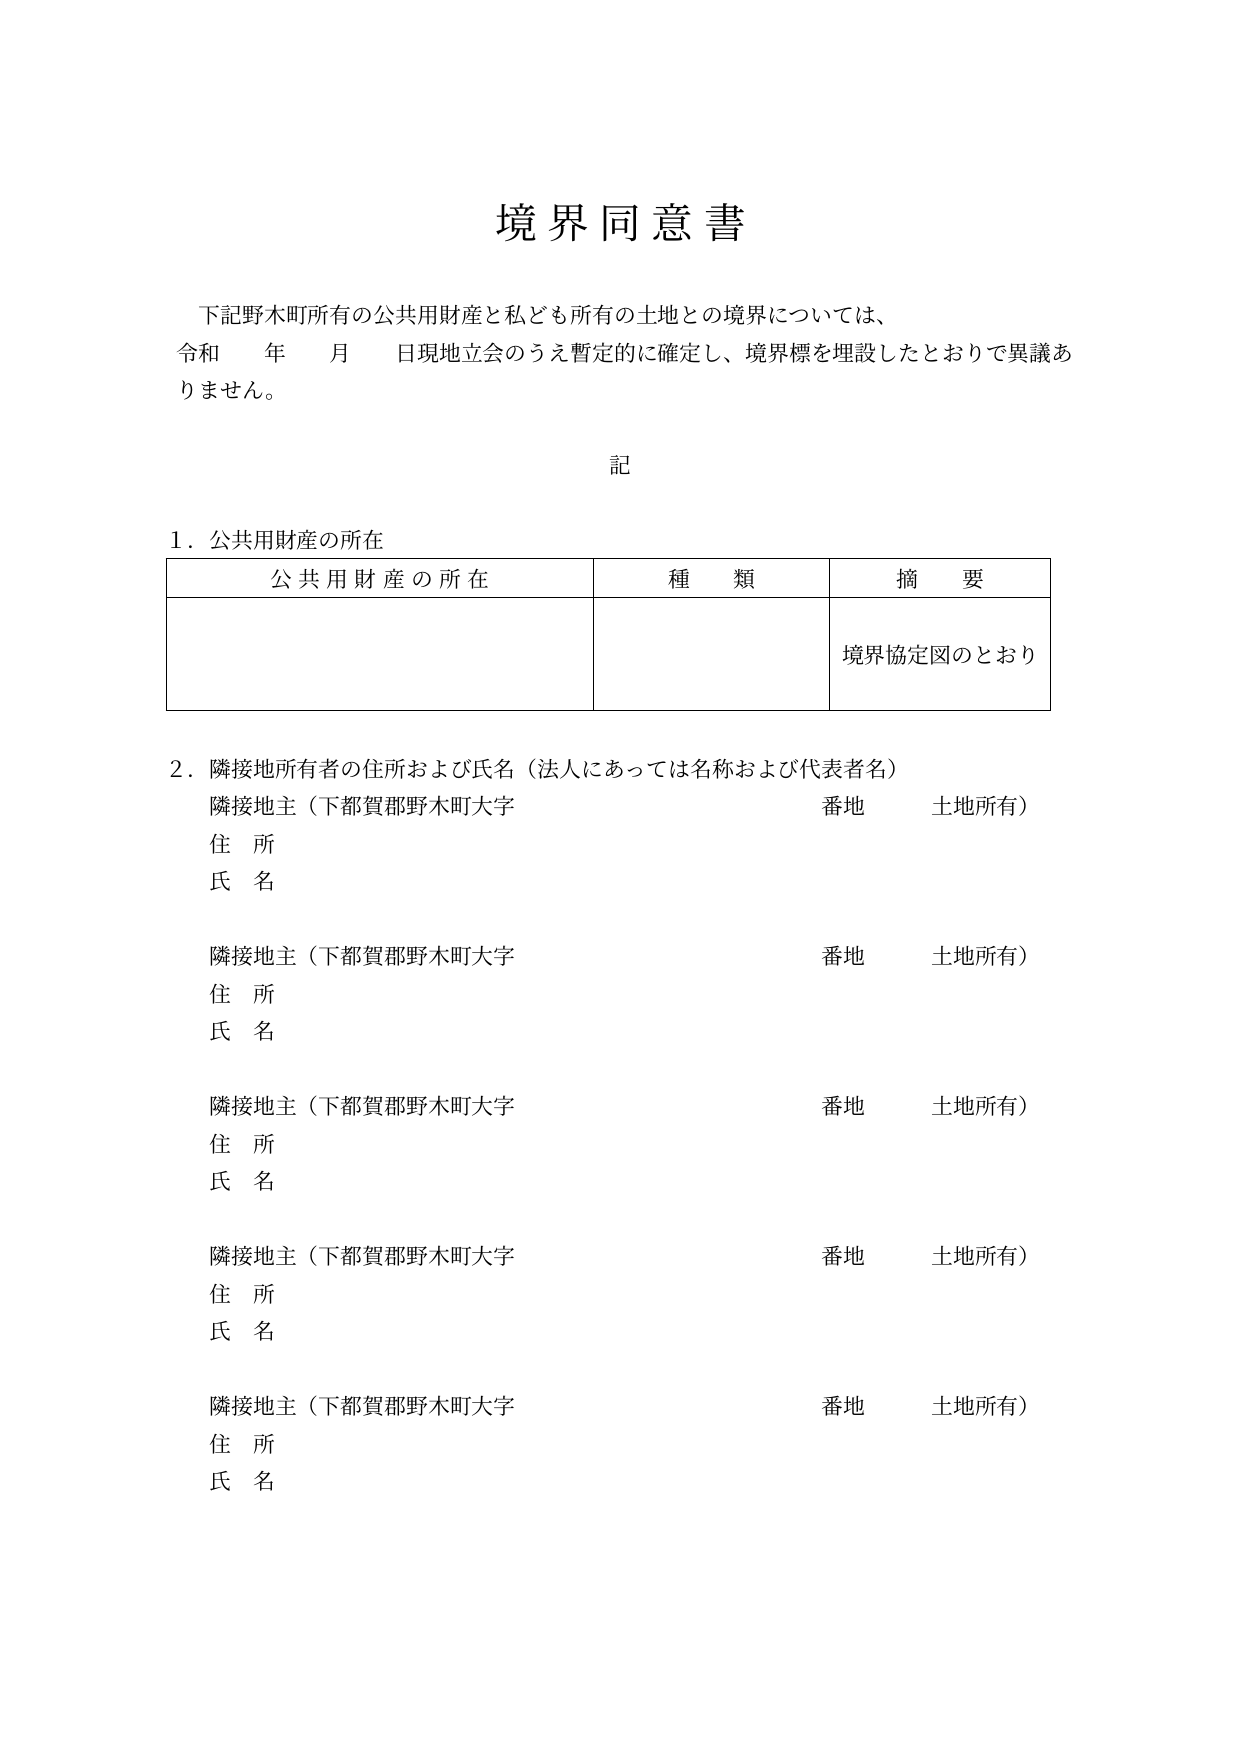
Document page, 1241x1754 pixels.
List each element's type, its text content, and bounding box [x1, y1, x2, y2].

subtitle 記 [165, 446, 1075, 483]
text 境 界 同 意 書 [165, 183, 1075, 258]
text ２．隣接地所有者の住所および氏名（法人にあっては名称および代表者名） [165, 749, 1075, 786]
text 住 所 [165, 1424, 1075, 1461]
text 住 所 [165, 974, 1075, 1011]
text 隣接地主（下都賀郡野木町大字 番地 土地所有） [165, 936, 1075, 974]
text 住 所 [165, 1274, 1075, 1311]
text １．公共用財産の所在 [165, 521, 1075, 558]
table_cell [167, 598, 593, 710]
text 氏 名 [165, 1011, 1075, 1049]
table_cell 境界協定図のとおり [830, 598, 1050, 710]
text 氏 名 [165, 1311, 1075, 1349]
text 隣接地主（下都賀郡野木町大字 番地 土地所有） [165, 786, 1075, 824]
text 氏 名 [165, 1461, 1075, 1499]
table_header 摘 要 [830, 559, 1050, 597]
text 隣接地主（下都賀郡野木町大字 番地 土地所有） [165, 1236, 1075, 1274]
table_header 種 類 [594, 559, 829, 597]
text 住 所 [165, 824, 1075, 861]
text 住 所 [165, 1124, 1075, 1161]
text 令和 年 月 日現地立会のうえ暫定的に確定し、境界標を埋設したとおりで異議ありません。 [176, 333, 1075, 408]
table_cell [594, 598, 829, 710]
text 隣接地主（下都賀郡野木町大字 番地 土地所有） [165, 1086, 1075, 1124]
text 下記野木町所有の公共用財産と私ども所有の土地との境界については、 [176, 296, 1075, 333]
table_header 公共用財産の所在 [167, 559, 593, 597]
text 氏 名 [165, 1161, 1075, 1199]
text 氏 名 [165, 861, 1075, 899]
text 隣接地主（下都賀郡野木町大字 番地 土地所有） [165, 1386, 1075, 1424]
